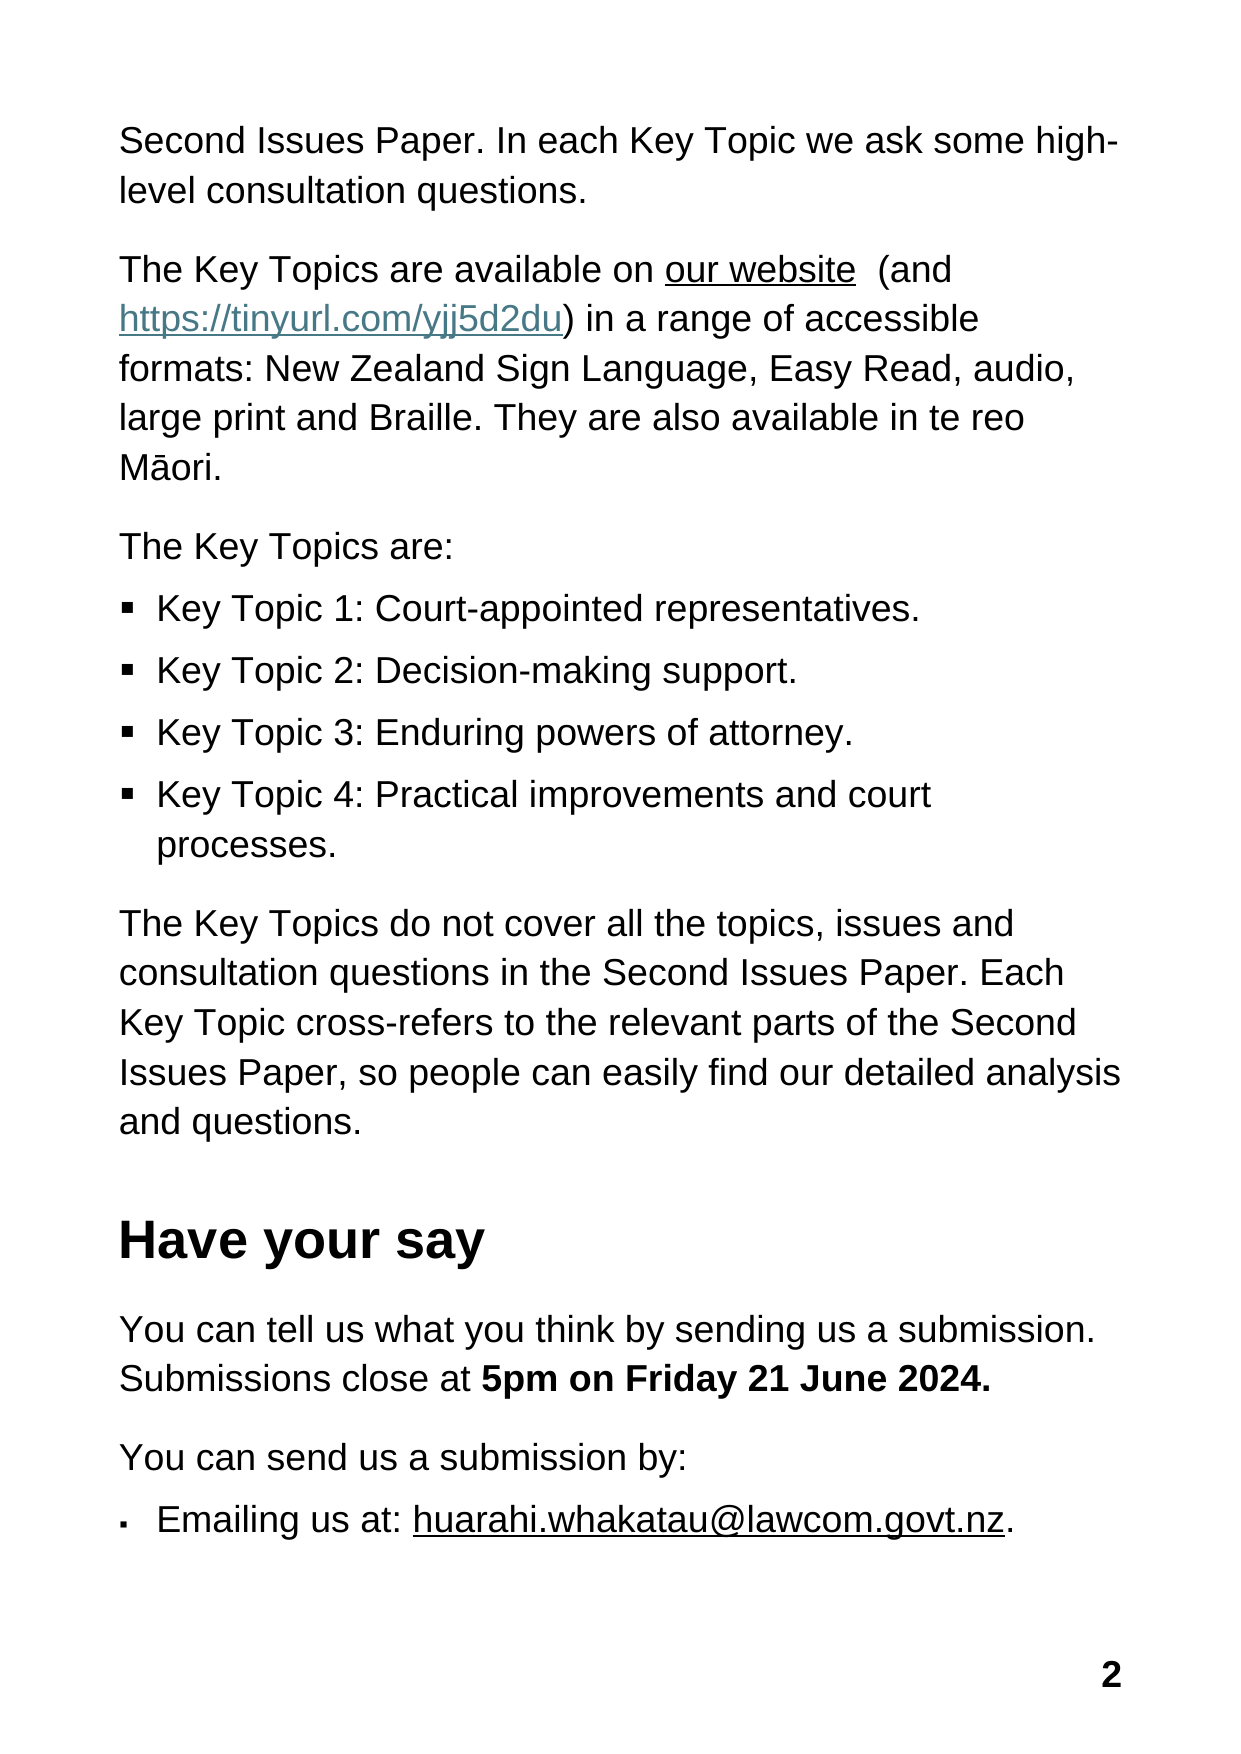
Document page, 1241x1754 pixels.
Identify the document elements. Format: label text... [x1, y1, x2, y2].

list Key Topic 2: Decision-making support. [118, 648, 1122, 691]
text The Key Topics are: [118, 524, 1122, 567]
text The Key Topics are available on our website (and https://tinyurl.com/yjj5d2du) in a range of accessible formats: New Zealand Sign Language, Easy Read, audio, large print and Braille. They are also available in te reo Māori. [118, 247, 1122, 488]
list Key Topic 4: Practical improvements and court processes. [118, 773, 1122, 865]
list Emailing us at: huarahi.whakatau@lawcom.govt.nz. [118, 1497, 1122, 1541]
text You can send us a submission by: [118, 1435, 1122, 1478]
list Key Topic 3: Enduring powers of attorney. [118, 710, 1122, 754]
subtitle Have your say [118, 1207, 1122, 1269]
text You can tell us what you think by sending us a submission. Submissions close at 5pm on Friday 21 June 2024. [118, 1307, 1122, 1400]
list Key Topic 1: Court-appointed representatives. [118, 586, 1122, 629]
text The Key Topics do not cover all the topics, issues and consultation questions in the Second Issues Paper. Each Key Topic cross-refers to the relevant parts of the Second Issues Paper, so people can easily find our detailed analysis and questions. [118, 901, 1122, 1142]
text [118, 118, 1122, 211]
